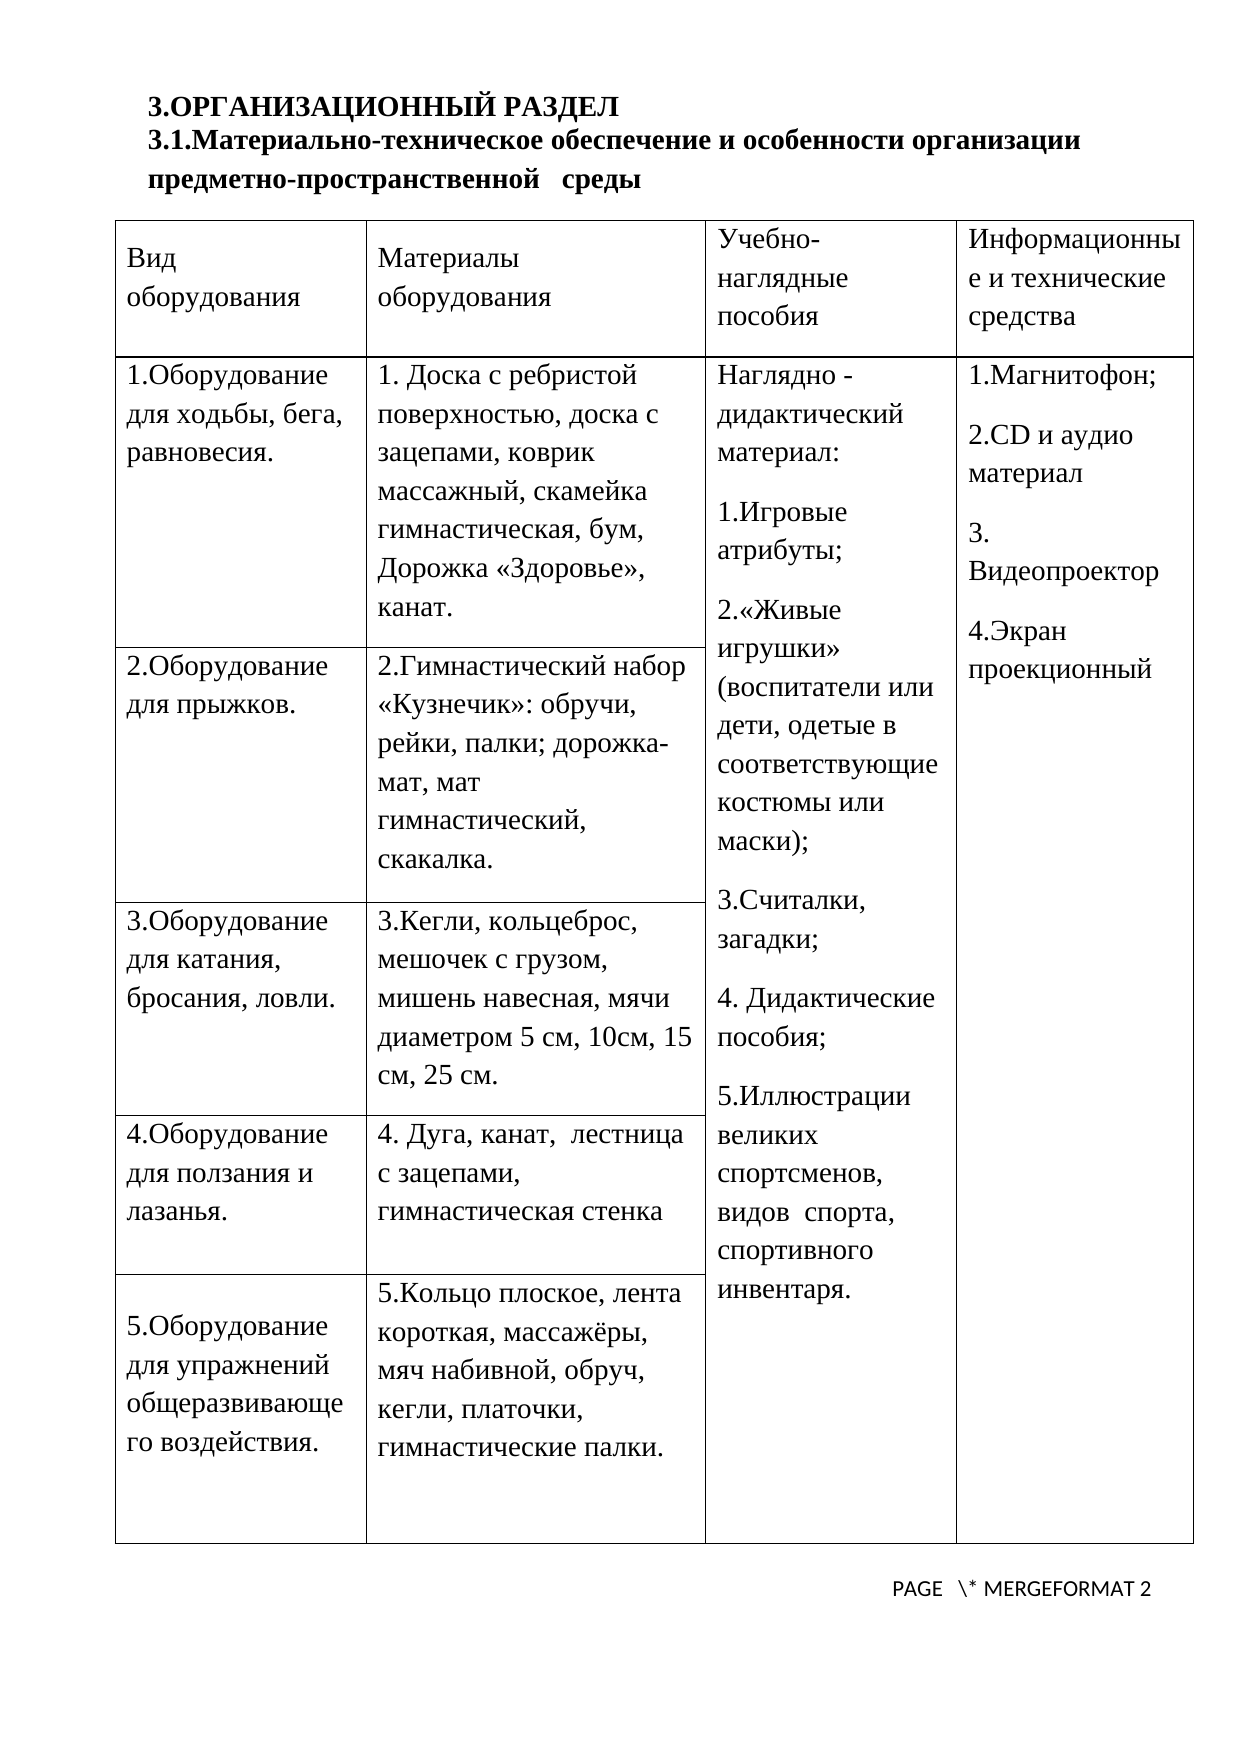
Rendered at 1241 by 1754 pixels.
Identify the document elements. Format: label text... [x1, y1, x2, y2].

table_cell 4. Дуга, канат, лестница с зацепами, гимнастическая стенка [367, 1116, 705, 1274]
table_cell 3.Оборудование для катания, бросания, ловли. [116, 903, 366, 1115]
table_cell 1. Доска с ребристой поверхностью, доска с зацепами, коврик массажный, скамейка гимнастическая, бум, Дорожка «Здоровье», канат. [367, 358, 705, 647]
table_header Материалы оборудования [367, 221, 705, 356]
table_cell 1.Оборудование для ходьбы, бега, равновесия. [116, 358, 366, 647]
table_cell 2.Оборудование для прыжков. [116, 648, 366, 902]
table_cell 5.Кольцо плоское, лента короткая, массажёры, мяч набивной, обруч, кегли, платочки, гимнастические палки. [367, 1275, 705, 1543]
text 3.ОРГАНИЗАЦИОННЫЙ РАЗДЕЛ [148, 89, 1152, 122]
table_cell 4.Оборудование для ползания и лазанья. [116, 1116, 366, 1274]
table_header Информационные и технические средства [957, 221, 1193, 356]
table_header Вид оборудования [116, 221, 366, 356]
table_header Учебно-наглядные пособия [706, 221, 956, 356]
table_cell 5.Оборудование для упражнений общеразвивающего воздействия. [116, 1275, 366, 1543]
text 3.1.Материально-техническое обеспечение и особенности организации предметно-пространственной среды [148, 122, 1152, 194]
table_cell 3.Кегли, кольцеброс, мешочек с грузом, мишень навесная, мячи диаметром 5 см, 10см, 15 см, 25 см. [367, 903, 705, 1115]
table_cell 1.Магнитофон; 2.CD и аудио материал 3. Видеопроектор 4.Экран проекционный [957, 358, 1193, 1543]
table_cell Наглядно - дидактический материал: 1.Игровые атрибуты; 2.«Живые игрушки» (воспитатели или дети, одетые в соответствующие костюмы или маски); 3.Считалки, загадки; 4. Дидактические пособия; 5.Иллюстрации великих спортсменов, видов спорта, спортивного инвентаря. [706, 358, 956, 1543]
table_cell 2.Гимнастический набор «Кузнечик»: обручи, рейки, палки; дорожка-мат, мат гимнастический, скакалка. [367, 648, 705, 902]
